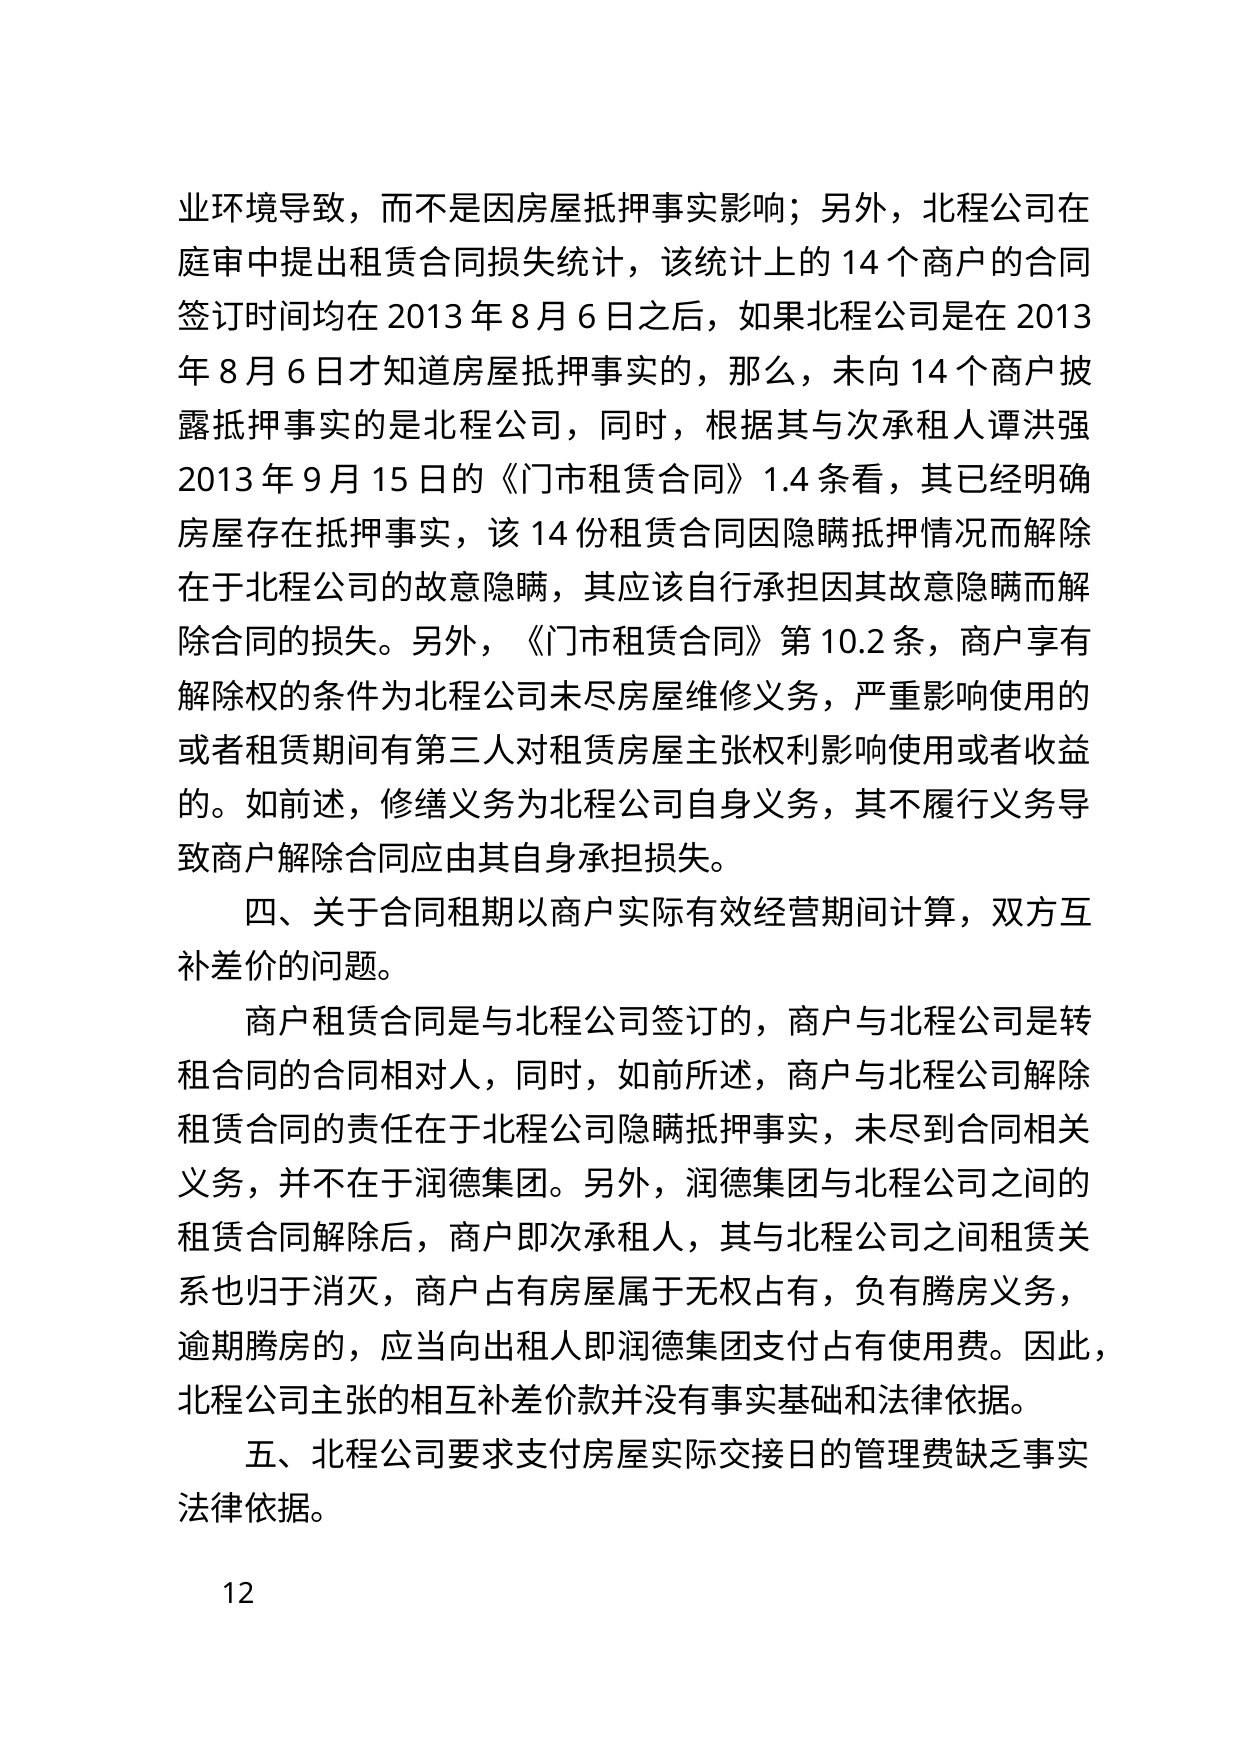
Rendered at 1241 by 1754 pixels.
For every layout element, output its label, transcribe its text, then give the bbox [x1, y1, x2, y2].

text 五、北程公司要求支付房屋实际交接日的管理费缺乏事实、法律依据。 [177, 1423, 1092, 1531]
text 商户租赁合同是与北程公司签订的，商户与北程公司是转租合同的合同相对人，同时，如前所述，商户与北程公司解除租赁合同的责任在于北程公司隐瞒抵押事实，未尽到合同相关义务，并不在于润德集团。另外，润德集团与北程公司之间的租赁合同解除后，商户即次承租人，其与北程公司之间租赁关系也归于消灭，商户占有房屋属于无权占有，负有腾房义务，逾期腾房的，应当向出租人即润德集团支付占有使用费。因此，北程公司主张的相互补差价款并没有事实基础和法律依据。 [177, 990, 1092, 1423]
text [177, 177, 1092, 881]
text 四、关于合同租期以商户实际有效经营期间计算，双方互补差价的问题。 [177, 881, 1092, 990]
